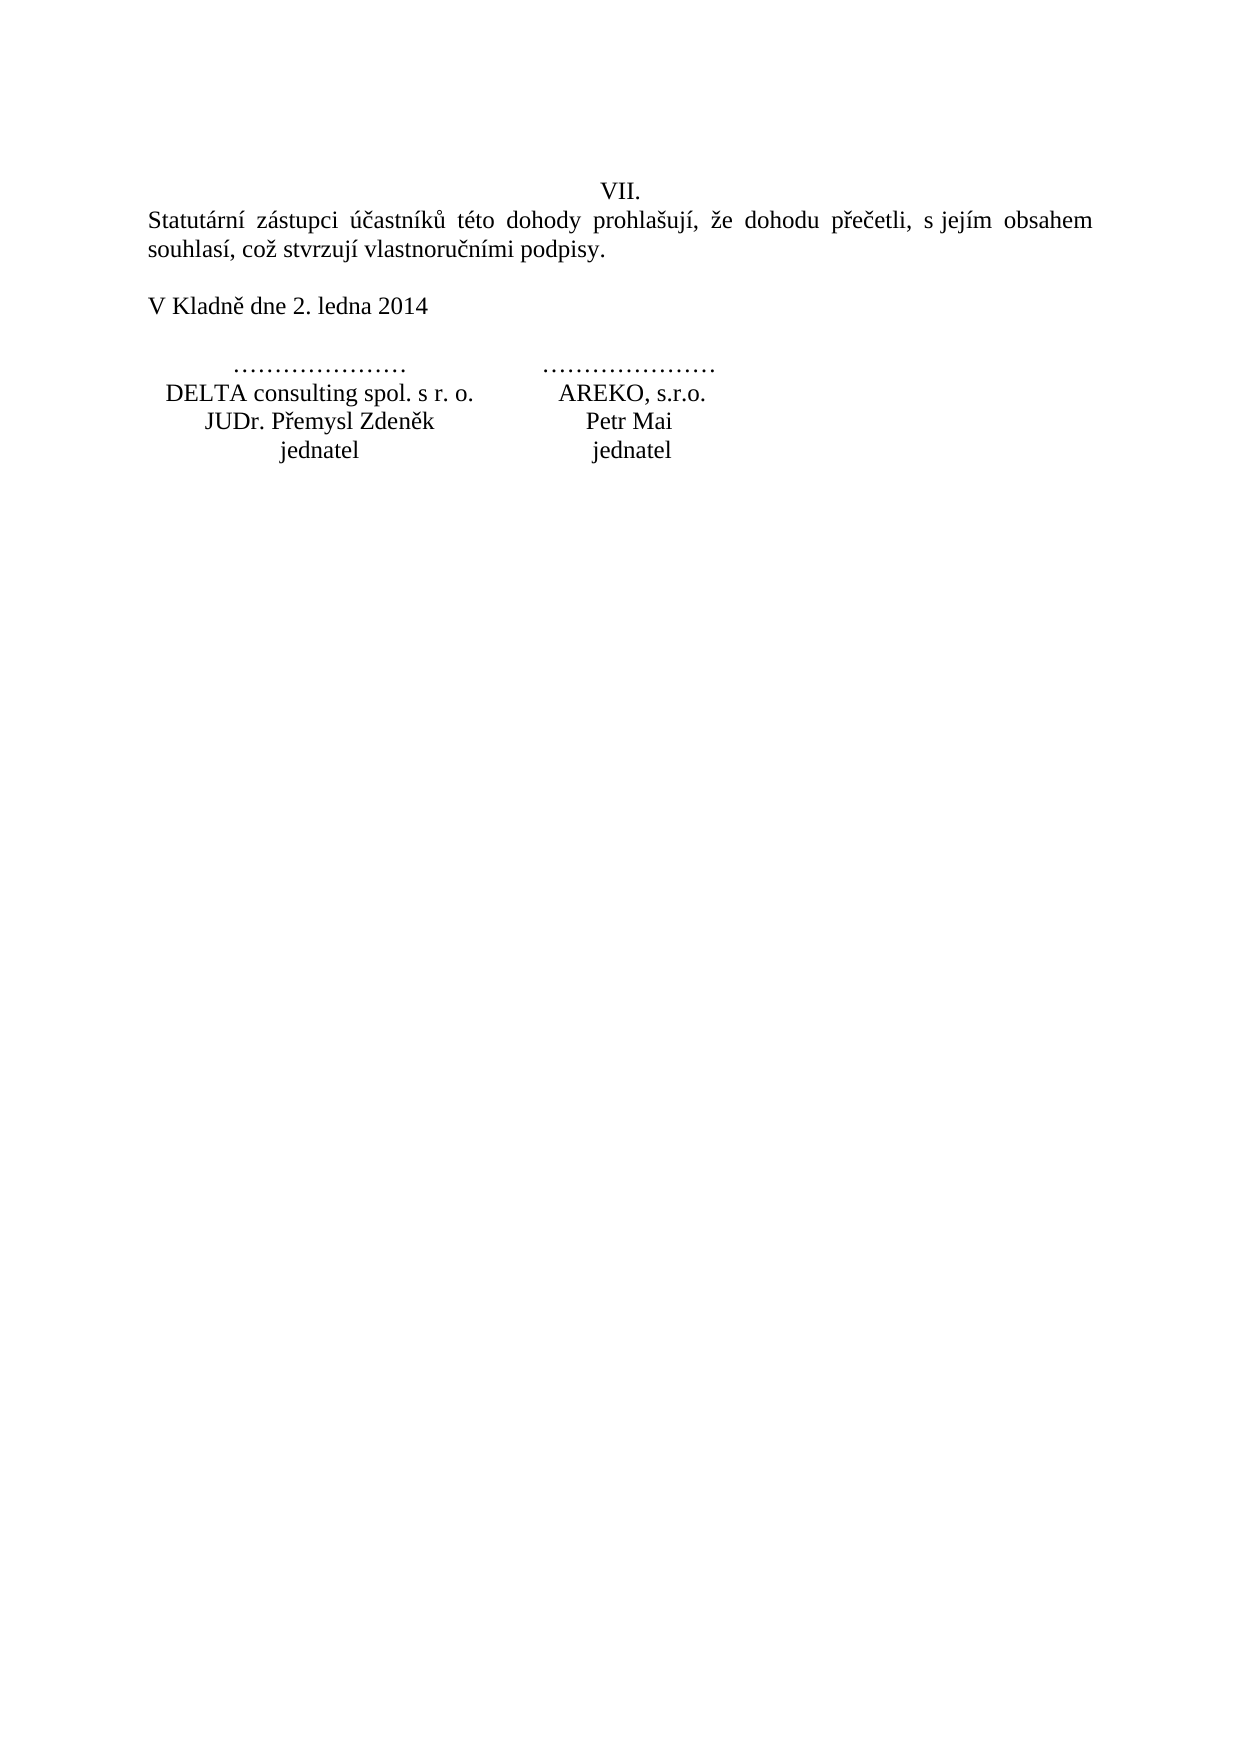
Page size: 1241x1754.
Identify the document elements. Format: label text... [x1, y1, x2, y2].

text DELTA consulting spol. s r. o. AREKO, s.r.o. [148, 378, 1093, 406]
text jednatel jednatel [148, 435, 1093, 464]
text ………………… ………………… [148, 349, 1093, 378]
text VII. [148, 176, 1093, 205]
text Statutární zástupci účastníků této dohody prohlašují, že dohodu přečetli, s jejím obsahem souhlasí, což stvrzují vlastnoručními podpisy. [148, 205, 1093, 263]
text V Kladně dne 2. ledna 2014 [148, 291, 1093, 320]
text JUDr. Přemysl Zdeněk Petr Mai [148, 406, 1093, 435]
